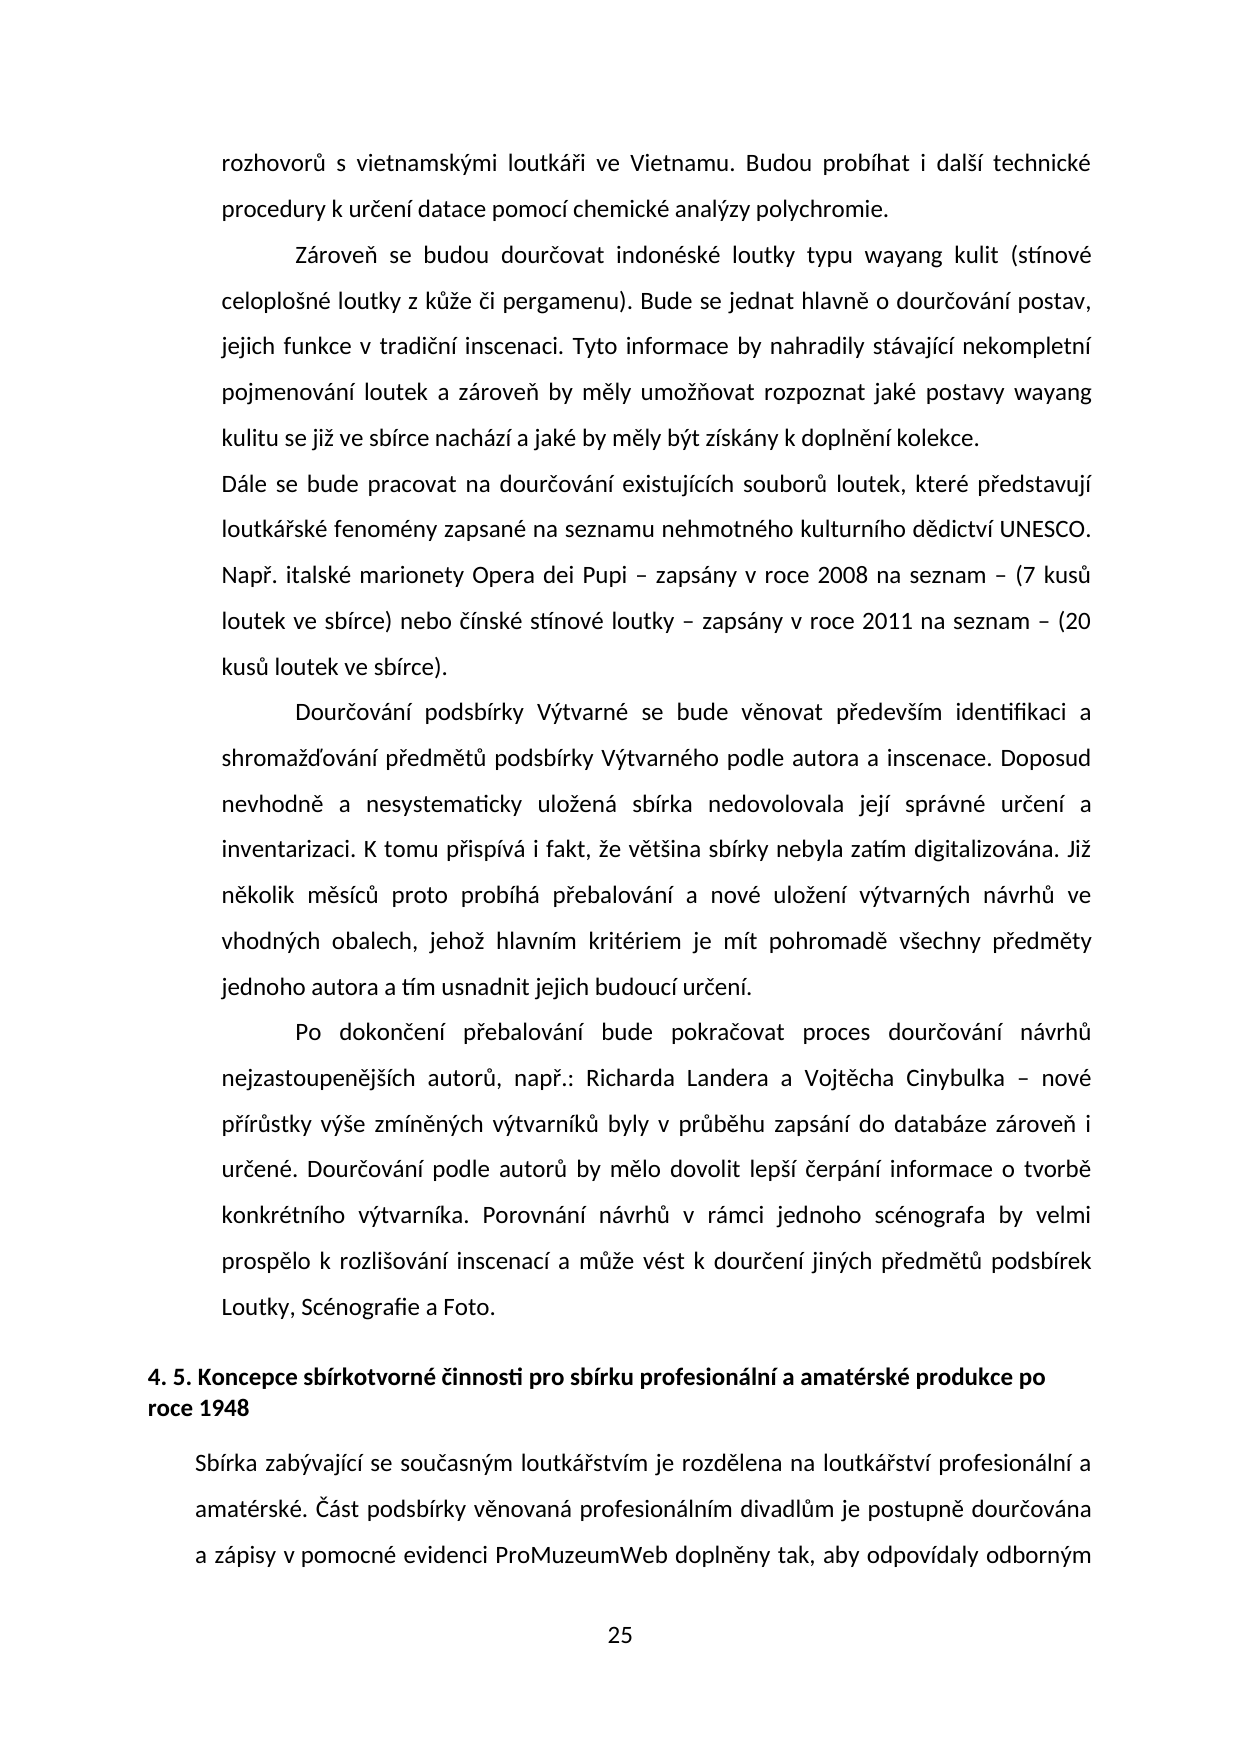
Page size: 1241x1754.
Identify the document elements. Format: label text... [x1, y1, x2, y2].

text Zároveň se budou dourčovat indonéské loutky typu wayang kulit (stínové celoplošné loutky z kůže či pergamenu). Bude se jednat hlavně o dourčování postav, jejich funkce v tradiční inscenaci. Tyto informace by nahradily stávající nekompletní pojmenování loutek a zároveň by měly umožňovat rozpoznat jaké postavy wayang kulitu se již ve sbírce nachází a jaké by měly být získány k doplnění kolekce. [221, 239, 1093, 452]
subtitle 4. 5. Koncepce sbírkotvorné činnosti pro sbírku profesionální a amatérské produkce po roce 1948 [148, 1362, 1093, 1423]
text Dourčování podsbírky Výtvarné se bude věnovat především identifikaci a shromažďování předmětů podsbírky Výtvarného podle autora a inscenace. Doposud nevhodně a nesystematicky uložená sbírka nedovolovala její správné určení a inventarizaci. K tomu přispívá i fakt, že většina sbírky nebyla zatím digitalizována. Již několik měsíců proto probíhá přebalování a nové uložení výtvarných návrhů ve vhodných obalech, jehož hlavním kritériem je mít pohromadě všechny předměty jednoho autora a tím usnadnit jejich budoucí určení. [221, 696, 1093, 1001]
text Po dokončení přebalování bude pokračovat proces dourčování návrhů nejzastoupenějších autorů, např.: Richarda Landera a Vojtěcha Cinybulka – nové přírůstky výše zmíněných výtvarníků byly v průběhu zapsání do databáze zároveň i určené. Dourčování podle autorů by mělo dovolit lepší čerpání informace o tvorbě konkrétního výtvarníka. Porovnání návrhů v rámci jednoho scénografa by velmi prospělo k rozlišování inscenací a může vést k dourčení jiných předmětů podsbírek Loutky, Scénografie a Foto. [221, 1016, 1093, 1321]
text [221, 148, 1093, 224]
text Dále se bude pracovat na dourčování existujících souborů loutek, které představují loutkářské fenomény zapsané na seznamu nehmotného kulturního dědictví UNESCO. Např. italské marionety Opera dei Pupi – zapsány v roce 2008 na seznam – (7 kusů loutek ve sbírce) nebo čínské stínové loutky – zapsány v roce 2011 na seznam – (20 kusů loutek ve sbírce). [221, 468, 1093, 681]
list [195, 1448, 1093, 1569]
